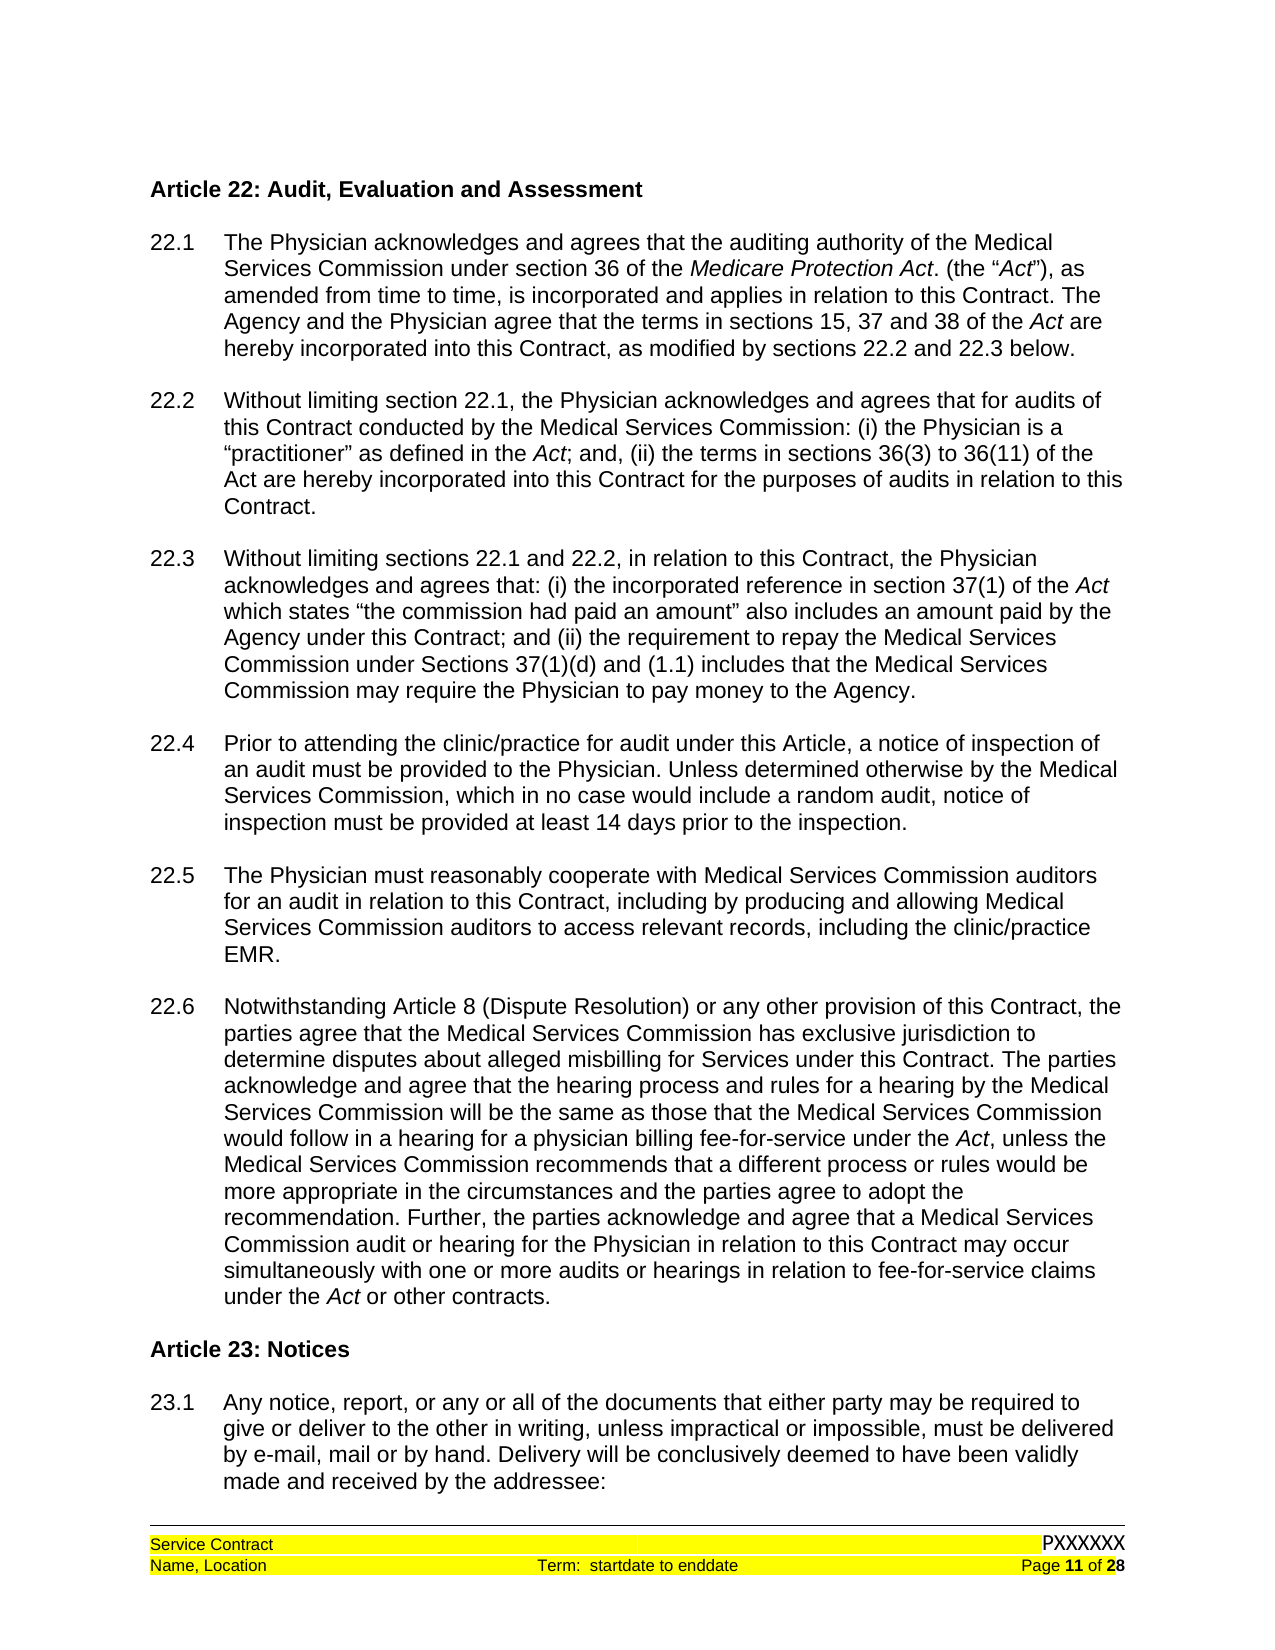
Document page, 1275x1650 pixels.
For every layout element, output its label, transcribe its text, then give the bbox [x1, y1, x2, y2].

text Article 23: Notices [150, 1336, 1125, 1362]
text 22.4 Prior to attending the clinic/practice for audit under this Article, a notice of inspection of an audit must be provided to the Physician. Unless determined otherwise by the Medical Services Commission, which in no case would include a random audit, notice of inspection must be provided at least 14 days prior to the inspection. [150, 730, 1125, 835]
text 22.2 Without limiting section 22.1, the Physician acknowledges and agrees that for audits of this Contract conducted by the Medical Services Commission: (i) the Physician is a “practitioner” as defined in the Act; and, (ii) the terms in sections 36(3) to 36(11) of the Act are hereby incorporated into this Contract for the purposes of audits in relation to this Contract. [150, 387, 1125, 519]
text 22.1 The Physician acknowledges and agrees that the auditing authority of the Medical Services Commission under section 36 of the Medicare Protection Act. (the “Act”), as amended from time to time, is incorporated and applies in relation to this Contract. The Agency and the Physician agree that the terms in sections 15, 37 and 38 of the Act are hereby incorporated into this Contract, as modified by sections 22.2 and 22.3 below. [150, 229, 1125, 361]
text 22.3 Without limiting sections 22.1 and 22.2, in relation to this Contract, the Physician acknowledges and agrees that: (i) the incorporated reference in section 37(1) of the Act which states “the commission had paid an amount” also includes an amount paid by the Agency under this Contract; and (ii) the requirement to repay the Medical Services Commission under Sections 37(1)(d) and (1.1) includes that the Medical Services Commission may require the Physician to pay money to the Agency. [150, 545, 1125, 703]
text 22.6 Notwithstanding Article 8 (Dispute Resolution) or any other provision of this Contract, the parties agree that the Medical Services Commission has exclusive jurisdiction to determine disputes about alleged misbilling for Services under this Contract. The parties acknowledge and agree that the hearing process and rules for a hearing by the Medical Services Commission will be the same as those that the Medical Services Commission would follow in a hearing for a physician billing fee-for-service under the Act, unless the Medical Services Commission recommends that a different process or rules would be more appropriate in the circumstances and the parties agree to adopt the recommendation. Further, the parties acknowledge and agree that a Medical Services Commission audit or hearing for the Physician in relation to this Contract may occur simultaneously with one or more audits or hearings in relation to fee-for-service claims under the Act or other contracts. [150, 993, 1125, 1309]
text 23.1 Any notice, report, or any or all of the documents that either party may be required to give or deliver to the other in writing, unless impractical or impossible, must be delivered by e-mail, mail or by hand. Delivery will be conclusively deemed to have been validly made and received by the addressee: [150, 1389, 1125, 1494]
text Article 22: Audit, Evaluation and Assessment [150, 176, 1125, 203]
text 22.5 The Physician must reasonably cooperate with Medical Services Commission auditors for an audit in relation to this Contract, including by producing and allowing Medical Services Commission auditors to access relevant records, including the clinic/practice EMR. [150, 862, 1125, 967]
